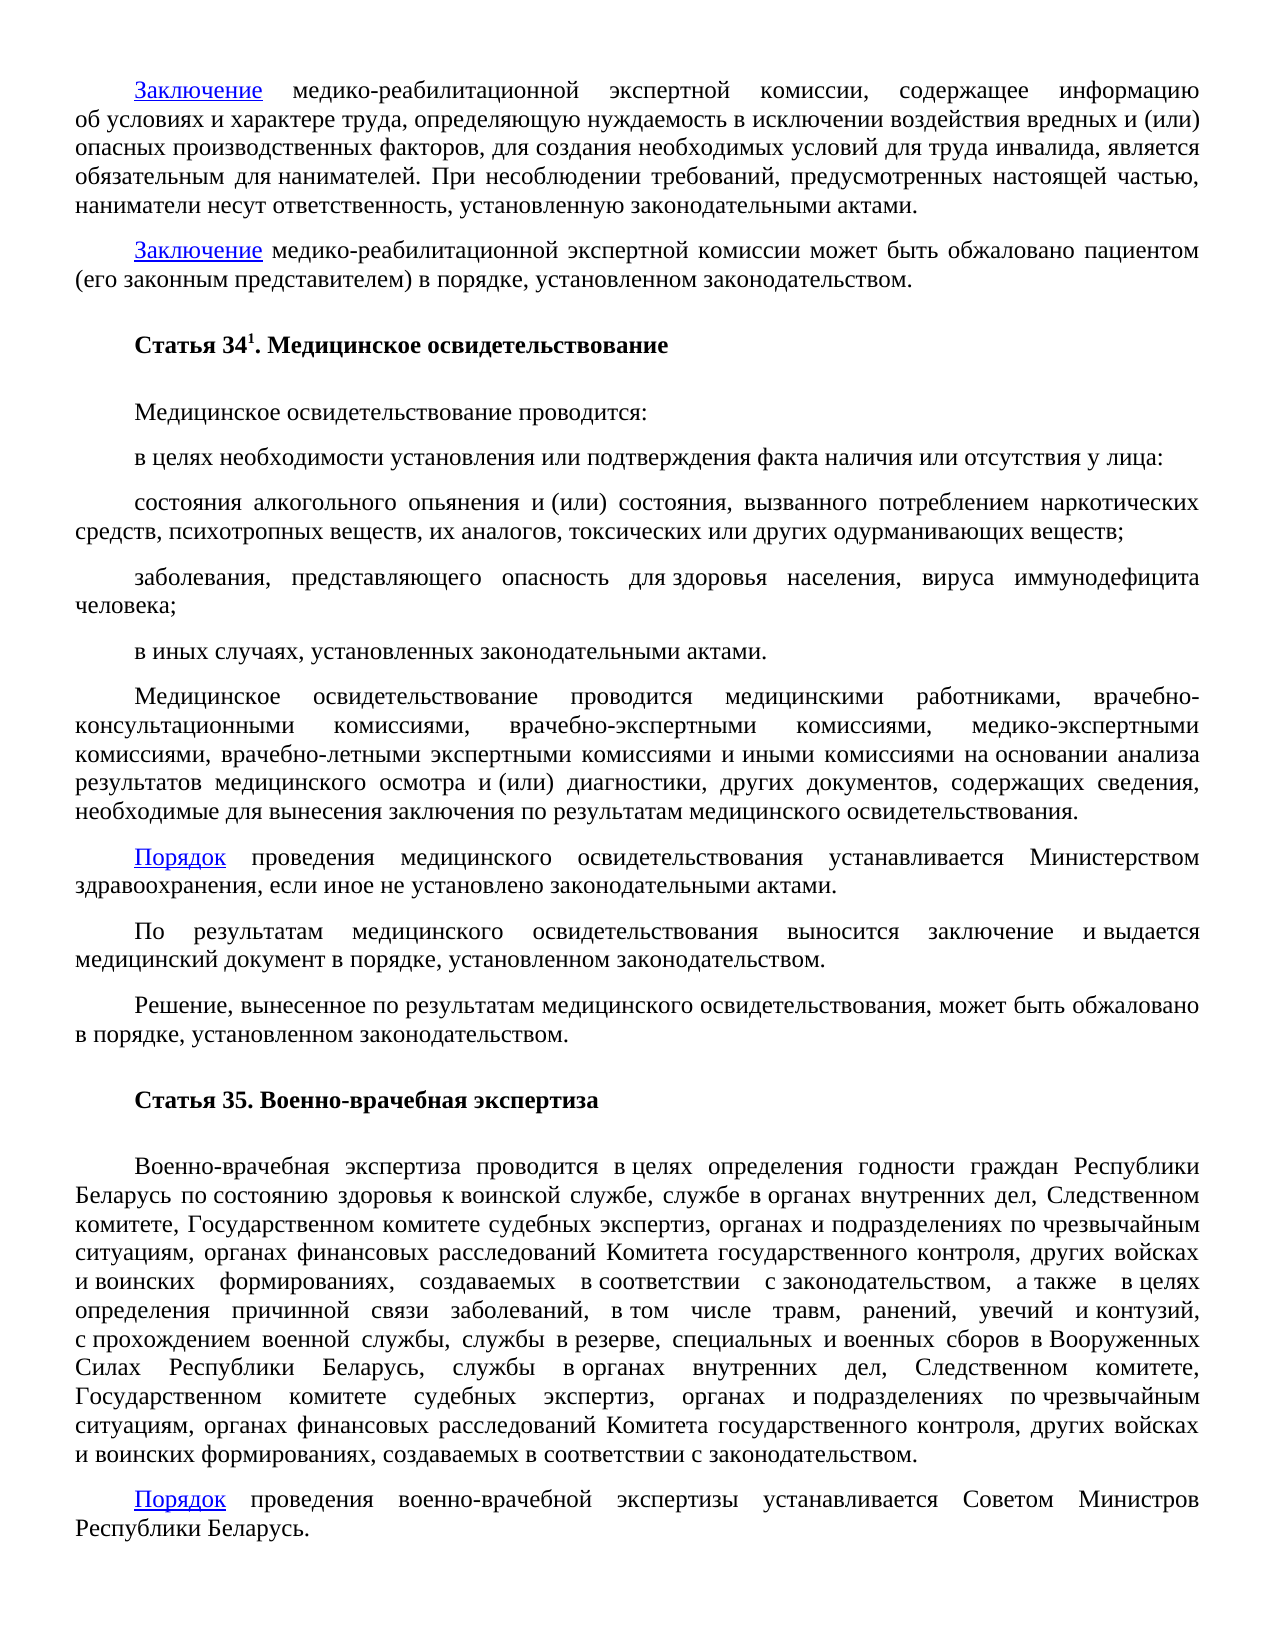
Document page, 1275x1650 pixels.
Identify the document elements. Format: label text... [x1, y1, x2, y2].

text Статья 35. Военно-врачебная экспертиза [134, 1085, 1200, 1114]
text Порядок проведения военно-врачебной экспертизы устанавливается Советом Министров Республики Беларусь. [75, 1484, 1200, 1542]
text Решение, вынесенное по результатам медицинского освидетельствования, может быть обжаловано в порядке, установленном законодательством. [75, 990, 1200, 1047]
text в целях необходимости установления или подтверждения факта наличия или отсутствия у лица: [75, 442, 1200, 471]
text Военно-врачебная экспертиза проводится в целях определения годности граждан Республики Беларусь по состоянию здоровья к воинской службе, службе в органах внутренних дел, Следственном комитете, Государственном комитете судебных экспертиз, органах и подразделениях по чрезвычайным ситуациям, органах финансовых расследований Комитета государственного контроля, других войсках и воинских формированиях, создаваемых в соответствии с законодательством, а также в целях определения причинной связи заболеваний, в том числе травм, ранений, увечий и контузий, с прохождением военной службы, службы в резерве, специальных и военных сборов в Вооруженных Силах Республики Беларусь, службы в органах внутренних дел, Следственном комитете, Государственном комитете судебных экспертиз, органах и подразделениях по чрезвычайным ситуациям, органах финансовых расследований Комитета государственного контроля, других войсках и воинских формированиях, создаваемых в соответствии с законодательством. [75, 1151, 1200, 1467]
text Заключение медико-реабилитационной экспертной комиссии может быть обжаловано пациентом (его законным представителем) в порядке, установленном законодательством. [75, 235, 1200, 293]
text Статья 341. Медицинское освидетельствование [134, 330, 1200, 359]
text Порядок проведения медицинского освидетельствования устанавливается Министерством здравоохранения, если иное не установлено законодательными актами. [75, 842, 1200, 899]
text Медицинское освидетельствование проводится: [75, 397, 1200, 425]
text Медицинское освидетельствование проводится медицинскими работниками, врачебно-консультационными комиссиями, врачебно-экспертными комиссиями, медико-экспертными комиссиями, врачебно-летными экспертными комиссиями и иными комиссиями на основании анализа результатов медицинского осмотра и (или) диагностики, других документов, содержащих сведения, необходимые для вынесения заключения по результатам медицинского освидетельствования. [75, 681, 1200, 825]
text заболевания, представляющего опасность для здоровья населения, вируса иммунодефицита человека; [75, 562, 1200, 619]
text в иных случаях, установленных законодательными актами. [75, 636, 1200, 664]
text состояния алкогольного опьянения и (или) состояния, вызванного потреблением наркотических средств, психотропных веществ, их аналогов, токсических или других одурманивающих веществ; [75, 487, 1200, 545]
text Заключение медико-реабилитационной экспертной комиссии, содержащее информацию об условиях и характере труда, определяющую нуждаемость в исключении воздействия вредных и (или) опасных производственных факторов, для создания необходимых условий для труда инвалида, является обязательным для нанимателей. При несоблюдении требований, предусмотренных настоящей частью, наниматели несут ответственность, установленную законодательными актами. [75, 75, 1200, 219]
text По результатам медицинского освидетельствования выносится заключение и выдается медицинский документ в порядке, установленном законодательством. [75, 916, 1200, 973]
